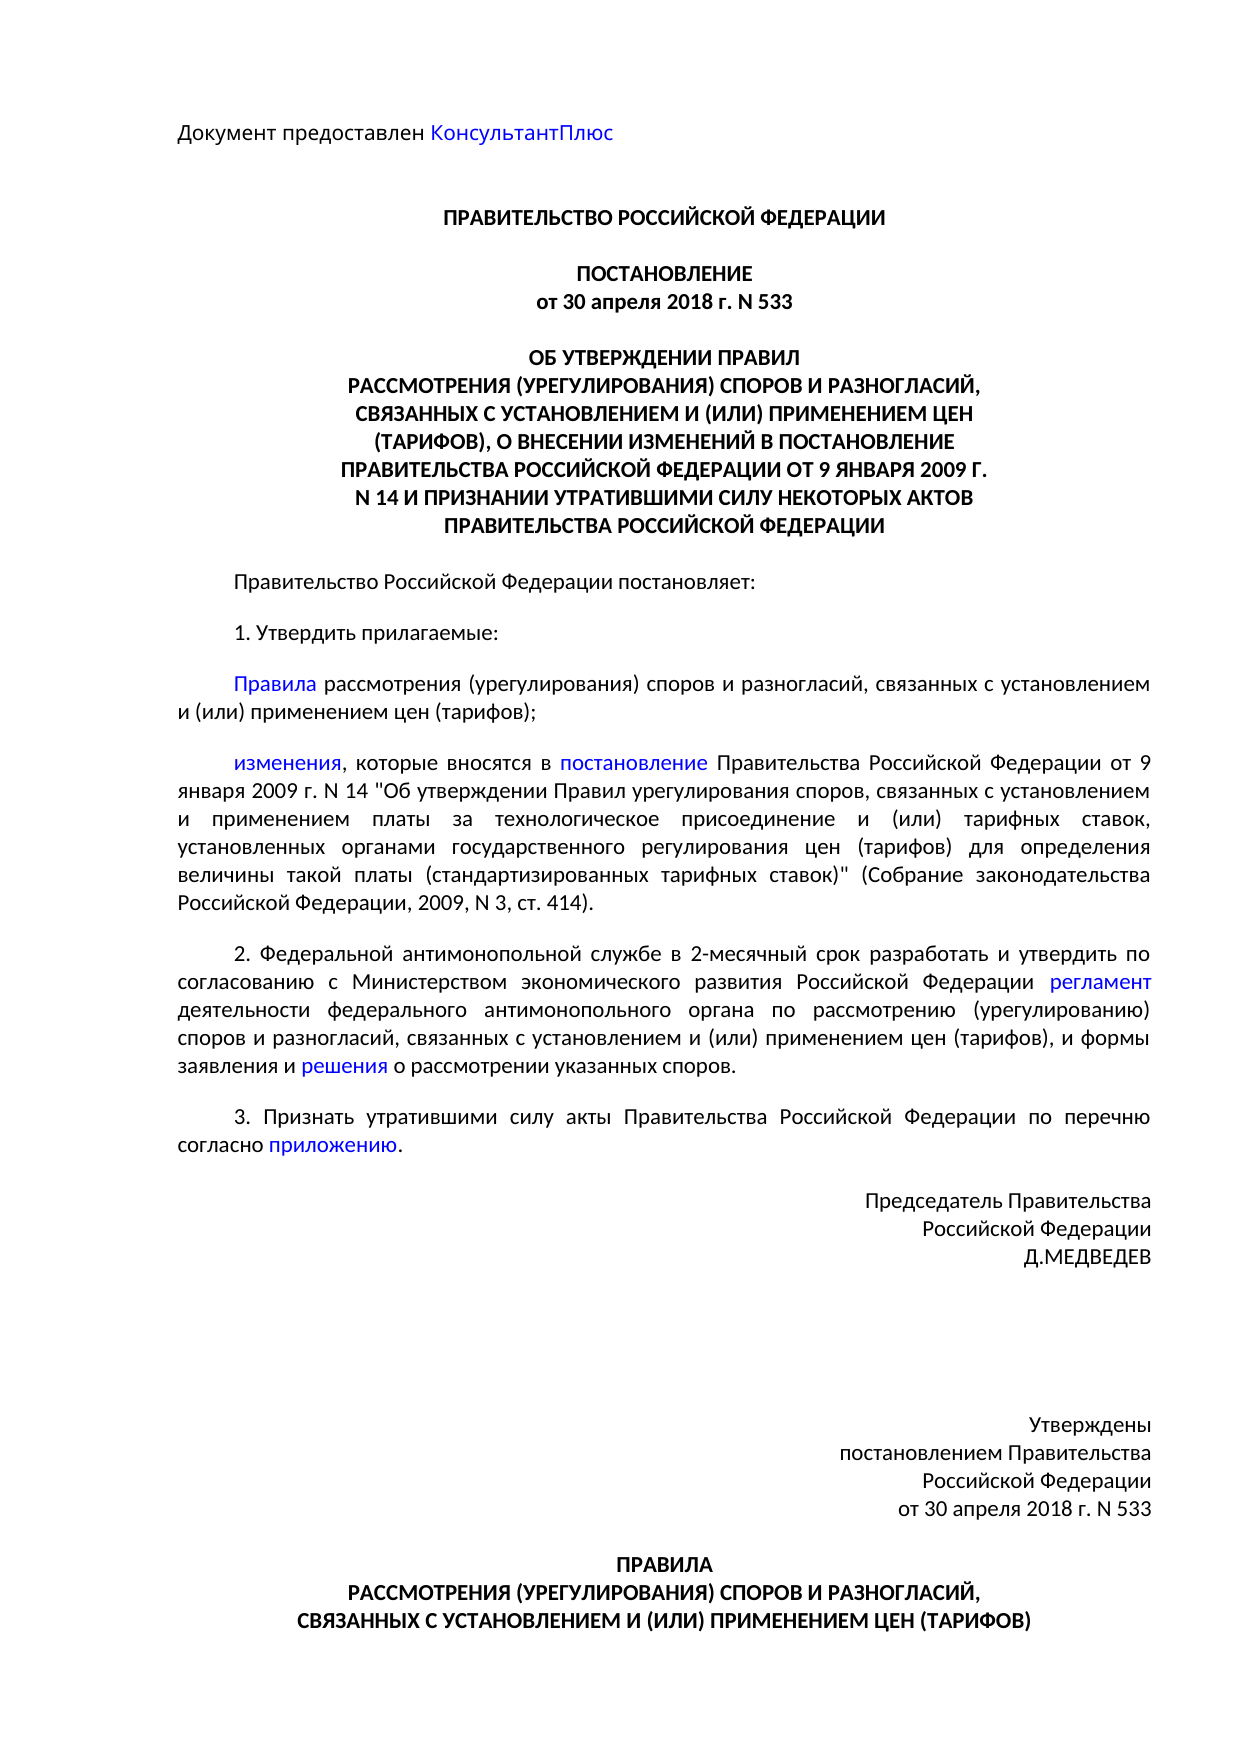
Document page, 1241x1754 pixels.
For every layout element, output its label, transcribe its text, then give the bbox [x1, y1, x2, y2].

title Документ предоставлен КонсультантПлюс [177, 118, 1152, 175]
title ОБ УТВЕРЖДЕНИИ ПРАВИЛ [177, 343, 1152, 371]
title (ТАРИФОВ), О ВНЕСЕНИИ ИЗМЕНЕНИЙ В ПОСТАНОВЛЕНИЕ [177, 427, 1152, 455]
title ПРАВИТЕЛЬСТВА РОССИЙСКОЙ ФЕДЕРАЦИИ [177, 511, 1152, 539]
text 2. Федеральной антимонопольной службе в 2-месячный срок разработать и утвердить по согласованию с Министерством экономического развития Российской Федерации регламент деятельности федерального антимонопольного органа по рассмотрению (урегулированию) споров и разногласий, связанных с установлением и (или) применением цен (тарифов), и формы заявления и решения о рассмотрении указанных споров. [177, 939, 1152, 1079]
text 1. Утвердить прилагаемые: [177, 618, 1152, 646]
text Правительство Российской Федерации постановляет: [177, 567, 1152, 595]
title от 30 апреля 2018 г. N 533 [177, 287, 1152, 315]
text Утверждены [177, 1410, 1152, 1438]
title СВЯЗАННЫХ С УСТАНОВЛЕНИЕМ И (ИЛИ) ПРИМЕНЕНИЕМ ЦЕН [177, 399, 1152, 427]
text 3. Признать утратившими силу акты Правительства Российской Федерации по перечню согласно приложению. [177, 1102, 1152, 1158]
title N 14 И ПРИЗНАНИИ УТРАТИВШИМИ СИЛУ НЕКОТОРЫХ АКТОВ [177, 483, 1152, 511]
text Российской Федерации [177, 1466, 1152, 1494]
title ПРАВИЛА [177, 1551, 1152, 1578]
text Д.МЕДВЕДЕВ [177, 1242, 1152, 1270]
title ПРАВИТЕЛЬСТВА РОССИЙСКОЙ ФЕДЕРАЦИИ ОТ 9 ЯНВАРЯ 2009 Г. [177, 455, 1152, 483]
title ПОСТАНОВЛЕНИЕ [177, 259, 1152, 287]
text от 30 апреля 2018 г. N 533 [177, 1494, 1152, 1522]
title СВЯЗАННЫХ С УСТАНОВЛЕНИЕМ И (ИЛИ) ПРИМЕНЕНИЕМ ЦЕН (ТАРИФОВ) [177, 1607, 1152, 1634]
text Правила рассмотрения (урегулирования) споров и разногласий, связанных с установлением и (или) применением цен (тарифов); [177, 669, 1152, 725]
text Председатель Правительства [177, 1186, 1152, 1214]
text изменения, которые вносятся в постановление Правительства Российской Федерации от 9 января 2009 г. N 14 "Об утверждении Правил урегулирования споров, связанных с установлением и применением платы за технологическое присоединение и (или) тарифных ставок, установленных органами государственного регулирования цен (тарифов) для определения величины такой платы (стандартизированных тарифных ставок)" (Собрание законодательства Российской Федерации, 2009, N 3, ст. 414). [177, 748, 1152, 916]
title РАССМОТРЕНИЯ (УРЕГУЛИРОВАНИЯ) СПОРОВ И РАЗНОГЛАСИЙ, [177, 371, 1152, 399]
text постановлением Правительства [177, 1438, 1152, 1466]
text Российской Федерации [177, 1214, 1152, 1242]
title ПРАВИТЕЛЬСТВО РОССИЙСКОЙ ФЕДЕРАЦИИ [177, 203, 1152, 231]
title РАССМОТРЕНИЯ (УРЕГУЛИРОВАНИЯ) СПОРОВ И РАЗНОГЛАСИЙ, [177, 1578, 1152, 1607]
